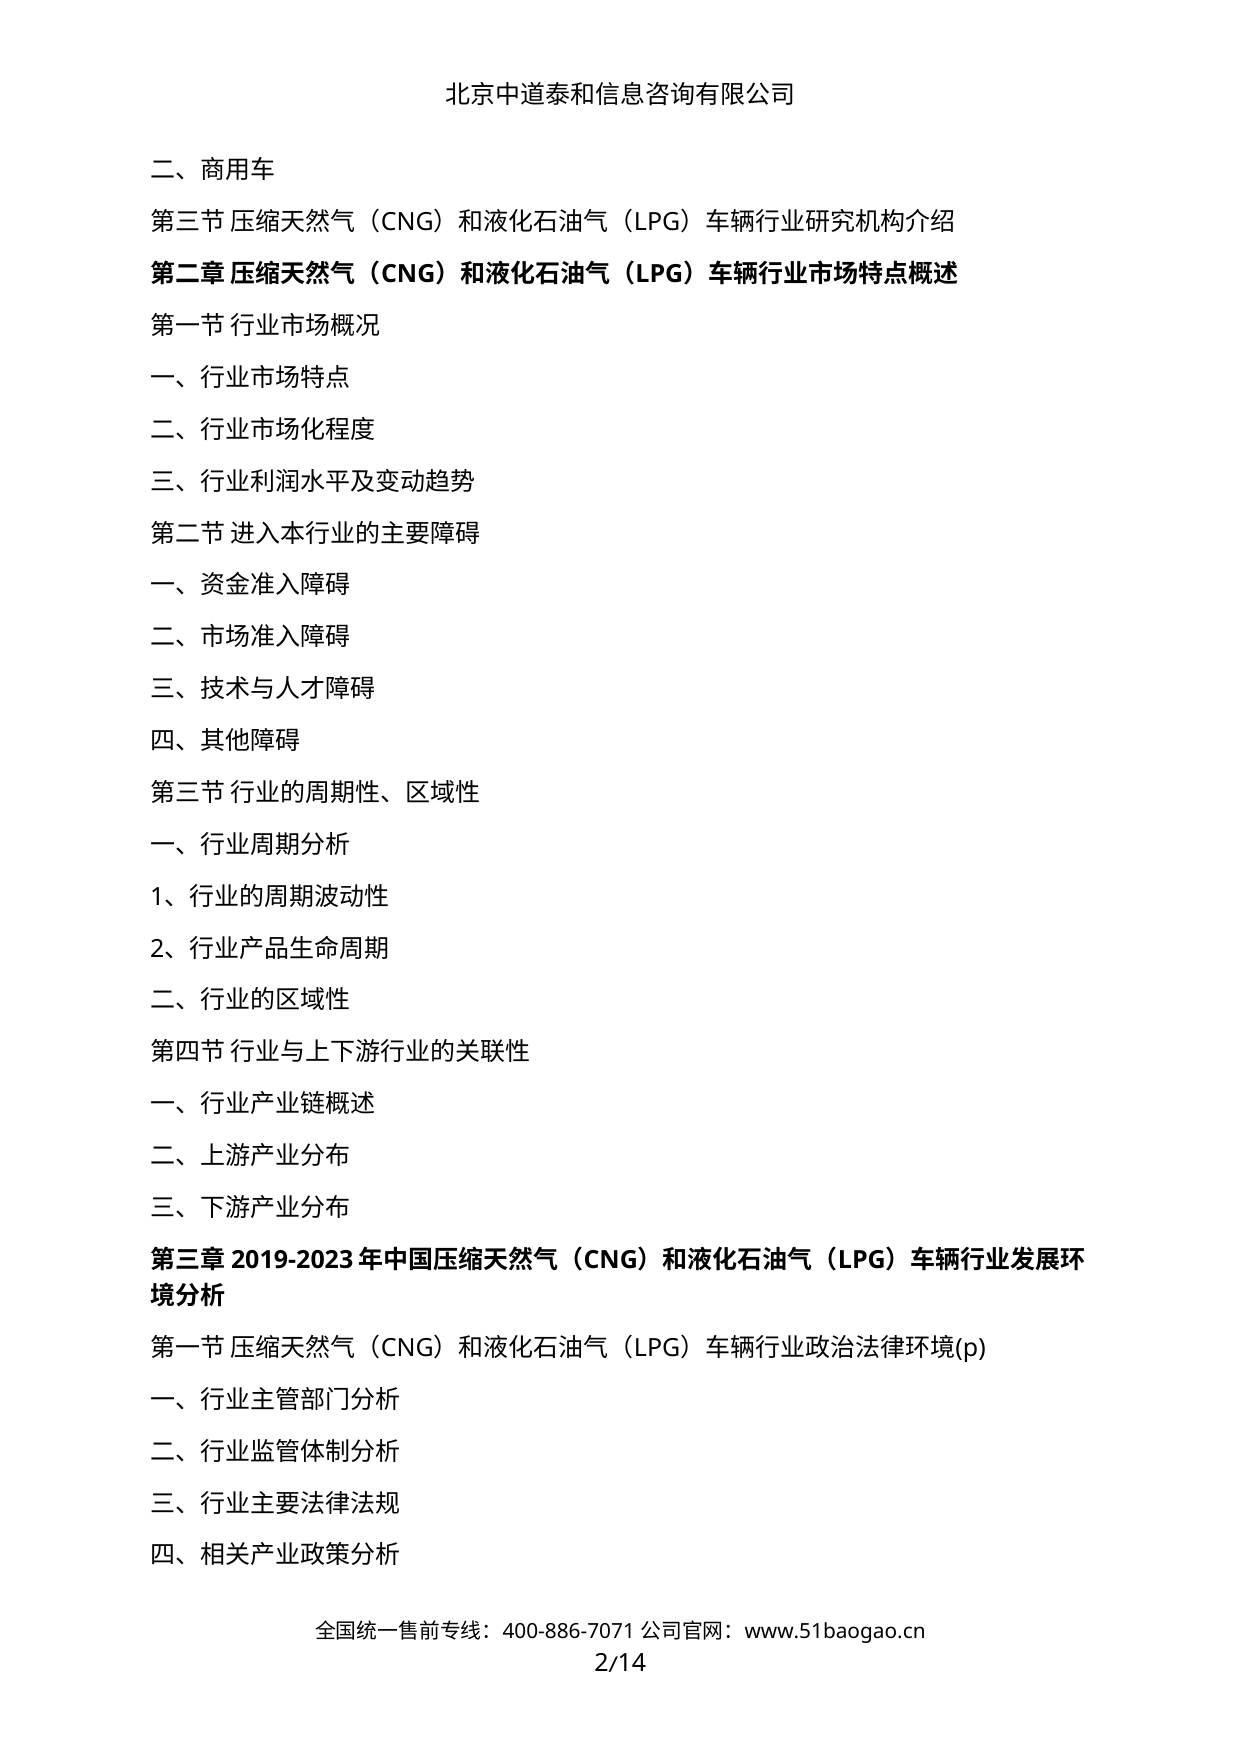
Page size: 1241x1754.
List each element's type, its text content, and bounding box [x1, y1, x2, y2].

text 三、技术与人才障碍 [150, 669, 1090, 705]
text 第二章 压缩天然气（CNG）和液化石油气（LPG）车辆行业市场特点概述 [150, 254, 1090, 290]
text 三、下游产业分布 [150, 1187, 1090, 1224]
text 二、市场准入障碍 [150, 617, 1090, 653]
text 一、资金准入障碍 [150, 565, 1090, 601]
text 第三节 行业的周期性、区域性 [150, 772, 1090, 809]
text 第一节 压缩天然气（CNG）和液化石油气（LPG）车辆行业政治法律环境(p) [150, 1327, 1090, 1364]
text 2、行业产品生命周期 [150, 928, 1090, 964]
text 1、行业的周期波动性 [150, 876, 1090, 912]
text 四、相关产业政策分析 [150, 1535, 1090, 1571]
text 二、行业市场化程度 [150, 409, 1090, 446]
text 四、其他障碍 [150, 721, 1090, 757]
text 二、行业的区域性 [150, 980, 1090, 1016]
text 第二节 进入本行业的主要障碍 [150, 513, 1090, 549]
text 第三节 压缩天然气（CNG）和液化石油气（LPG）车辆行业研究机构介绍 [150, 202, 1090, 238]
text 二、上游产业分布 [150, 1136, 1090, 1172]
text 二、行业监管体制分析 [150, 1431, 1090, 1467]
text 第一节 行业市场概况 [150, 306, 1090, 342]
text 一、行业主管部门分析 [150, 1379, 1090, 1416]
text 一、行业周期分析 [150, 824, 1090, 861]
text 第三章 2019-2023年中国压缩天然气（CNG）和液化石油气（LPG）车辆行业发展环境分析 [150, 1239, 1090, 1312]
text 一、行业市场特点 [150, 357, 1090, 394]
text 第四节 行业与上下游行业的关联性 [150, 1032, 1090, 1068]
text 三、行业主要法律法规 [150, 1483, 1090, 1519]
text 一、行业产业链概述 [150, 1084, 1090, 1120]
text 二、商用车 [150, 150, 1090, 186]
text 三、行业利润水平及变动趋势 [150, 461, 1090, 497]
